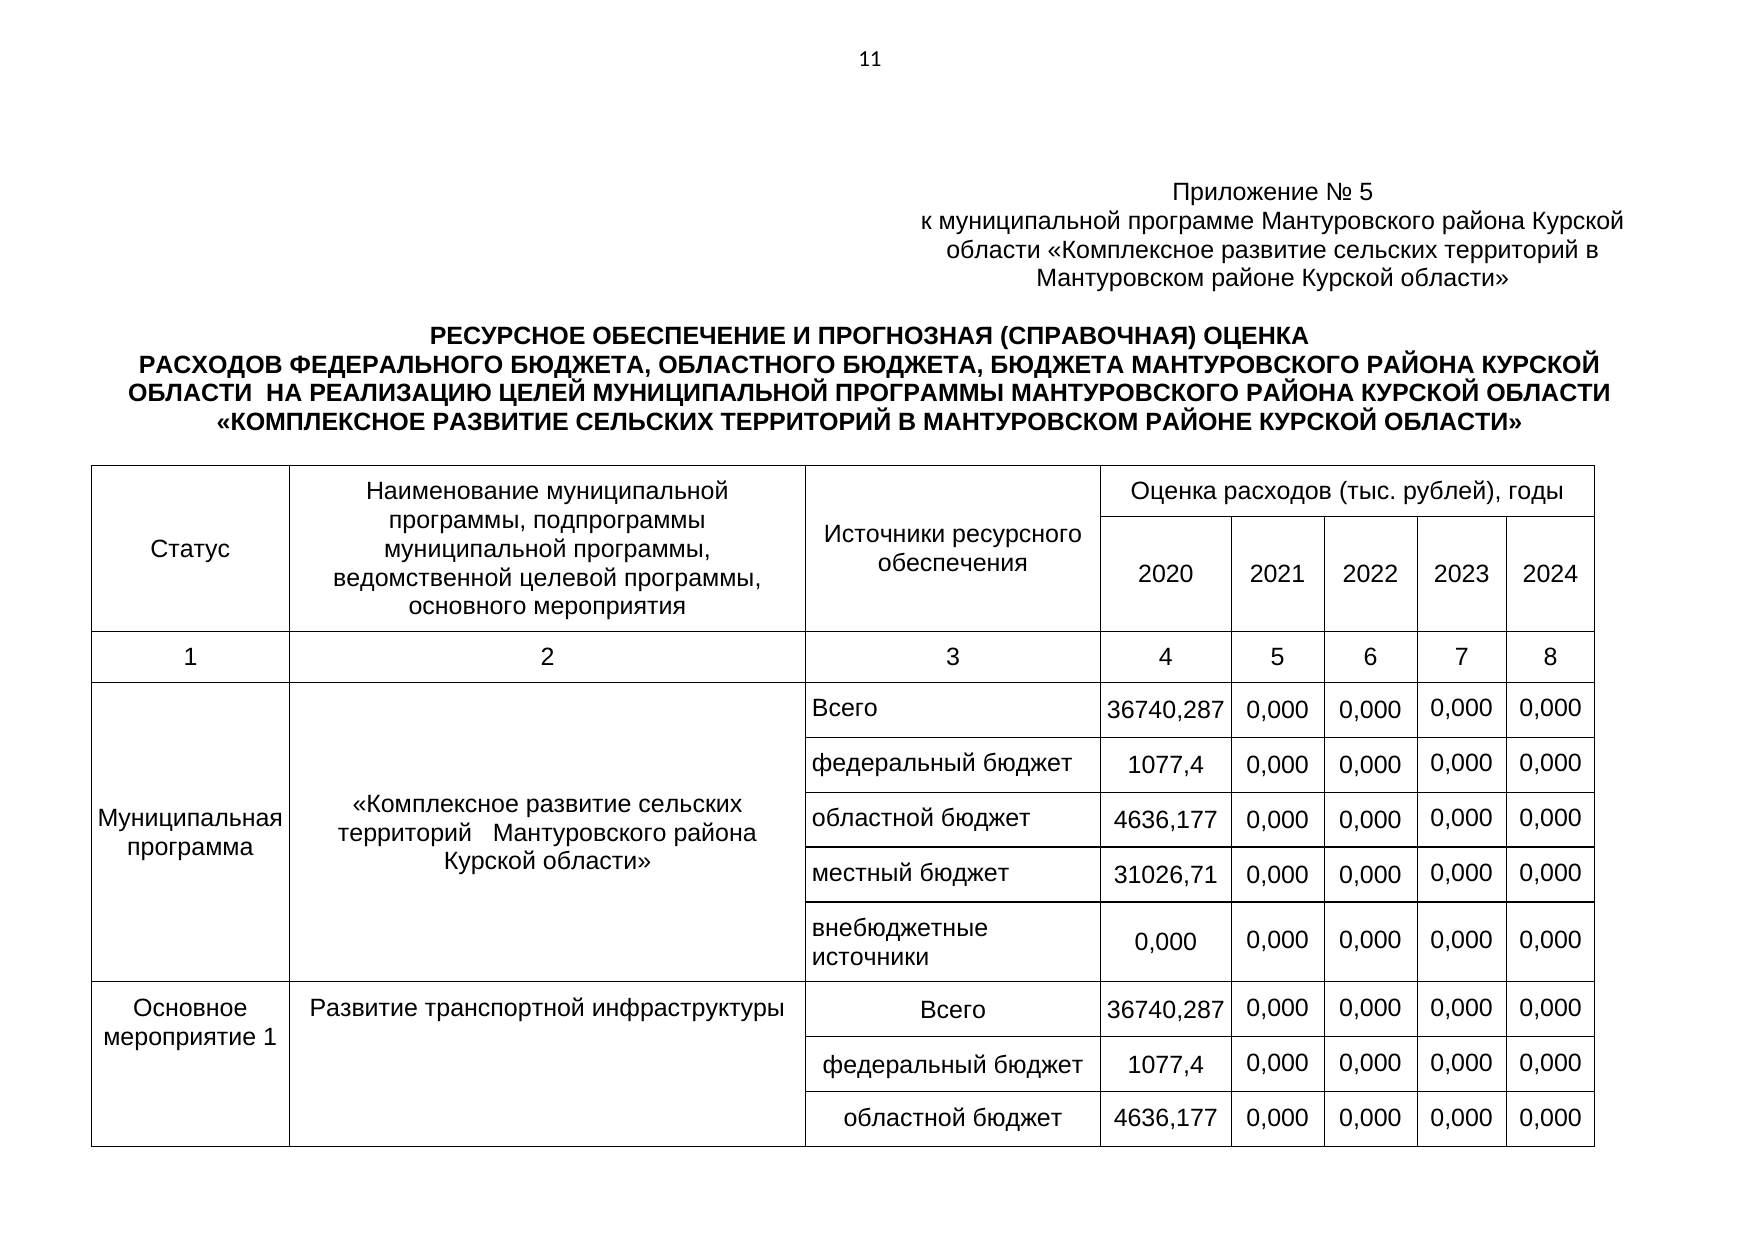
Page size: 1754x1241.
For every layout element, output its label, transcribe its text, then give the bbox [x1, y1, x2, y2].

table_cell местный бюджет [806, 848, 1100, 901]
table_cell 0,000 [1418, 683, 1506, 737]
table_cell 5 [1232, 632, 1324, 682]
table_cell 0,000 [1325, 1037, 1417, 1091]
table_cell 1077,4 [1101, 738, 1231, 792]
table_cell 0,000 [1325, 1092, 1417, 1146]
text РЕСУРСНОЕ ОБЕСПЕЧЕНИЕ И ПРОГНОЗНАЯ (СПРАВОЧНАЯ) ОЦЕНКА [103, 321, 1636, 350]
table_header Наименование муниципальной программы, подпрограммы муниципальной программы, ведомственной целевой программы, основного мероприятия [290, 466, 805, 631]
table_cell 1 [92, 632, 289, 682]
table_cell 2021 [1232, 517, 1324, 631]
table_cell 0,000 [1507, 683, 1594, 737]
text к муниципальной программе Мантуровского района Курской области «Комплексное развитие сельских территорий в Мантуровском районе Курской области» [909, 206, 1636, 292]
table_cell 0,000 [1418, 793, 1506, 846]
table_cell Основное мероприятие 1 [92, 982, 289, 1146]
table_cell федеральный бюджет [806, 1037, 1100, 1091]
table_cell 0,000 [1232, 982, 1324, 1036]
table_cell 0,000 [1418, 848, 1506, 901]
table_cell федеральный бюджет [806, 738, 1100, 792]
text Приложение № 5 [909, 177, 1636, 206]
table_cell 0,000 [1325, 738, 1417, 792]
table_cell 0,000 [1418, 903, 1506, 981]
table_cell 0,000 [1232, 903, 1324, 981]
table_cell 0,000 [1325, 683, 1417, 737]
table_cell 0,000 [1232, 683, 1324, 737]
table_cell 2020 [1101, 517, 1231, 631]
table_cell Всего [806, 683, 1100, 737]
table_cell 0,000 [1507, 1092, 1594, 1146]
table_cell 0,000 [1325, 903, 1417, 981]
table_cell 0,000 [1418, 738, 1506, 792]
table_cell 4 [1101, 632, 1231, 682]
table_cell «Комплексное развитие сельских территорий Мантуровского района Курской области» [290, 683, 805, 981]
table_cell 0,000 [1418, 982, 1506, 1036]
table_cell областной бюджет [806, 1092, 1100, 1146]
table_cell 3 [806, 632, 1100, 682]
table_cell 36740,287 [1101, 982, 1231, 1036]
table_cell 0,000 [1507, 793, 1594, 846]
table_cell 0,000 [1507, 848, 1594, 901]
table_cell 2022 [1325, 517, 1417, 631]
table_cell 0,000 [1232, 1037, 1324, 1091]
table_cell 6 [1325, 632, 1417, 682]
table_cell 0,000 [1507, 903, 1594, 981]
table_cell 0,000 [1232, 793, 1324, 846]
table_cell 0,000 [1507, 982, 1594, 1036]
table_cell 0,000 [1232, 1092, 1324, 1146]
table_cell Всего [806, 982, 1100, 1036]
table_cell 0,000 [1325, 848, 1417, 901]
table_cell 0,000 [1232, 738, 1324, 792]
table_cell 0,000 [1418, 1037, 1506, 1091]
table_cell 2024 [1507, 517, 1594, 631]
table_cell 4636,177 [1101, 793, 1231, 846]
table_cell 7 [1418, 632, 1506, 682]
table_header Оценка расходов (тыс. рублей), годы [1101, 466, 1594, 516]
table_cell 2023 [1418, 517, 1506, 631]
table_cell внебюджетные источники [806, 903, 1100, 981]
text РАСХОДОВ ФЕДЕРАЛЬНОГО БЮДЖЕТА, ОБЛАСТНОГО БЮДЖЕТА, БЮДЖЕТА МАНТУРОВСКОГО РАЙОНА КУРСКОЙ ОБЛАСТИ НА РЕАЛИЗАЦИЮ ЦЕЛЕЙ МУНИЦИПАЛЬНОЙ ПРОГРАММЫ МАНТУРОВСКОГО РАЙОНА КУРСКОЙ ОБЛАСТИ «КОМПЛЕКСНОЕ РАЗВИТИЕ СЕЛЬСКИХ ТЕРРИТОРИЙ В МАНТУРОВСКОМ РАЙОНЕ КУРСКОЙ ОБЛАСТИ» [103, 350, 1636, 436]
table_cell 1077,4 [1101, 1037, 1231, 1091]
table_cell областной бюджет [806, 793, 1100, 846]
table_cell Развитие транспортной инфраструктуры [290, 982, 805, 1146]
table_cell 0,000 [1418, 1092, 1506, 1146]
table_cell 36740,287 [1101, 683, 1231, 737]
table_header Статус [92, 466, 289, 631]
table_cell 8 [1507, 632, 1594, 682]
table_cell 0,000 [1232, 848, 1324, 901]
table_cell 0,000 [1101, 903, 1231, 981]
table_cell 0,000 [1325, 793, 1417, 846]
table_cell 2 [290, 632, 805, 682]
table_cell 4636,177 [1101, 1092, 1231, 1146]
table_cell 0,000 [1507, 738, 1594, 792]
table_cell Муниципальная программа [92, 683, 289, 981]
table_cell 0,000 [1507, 1037, 1594, 1091]
table_cell 0,000 [1325, 982, 1417, 1036]
table_header Источники ресурсного обеспечения [806, 466, 1100, 631]
table_cell 31026,71 [1101, 848, 1231, 901]
